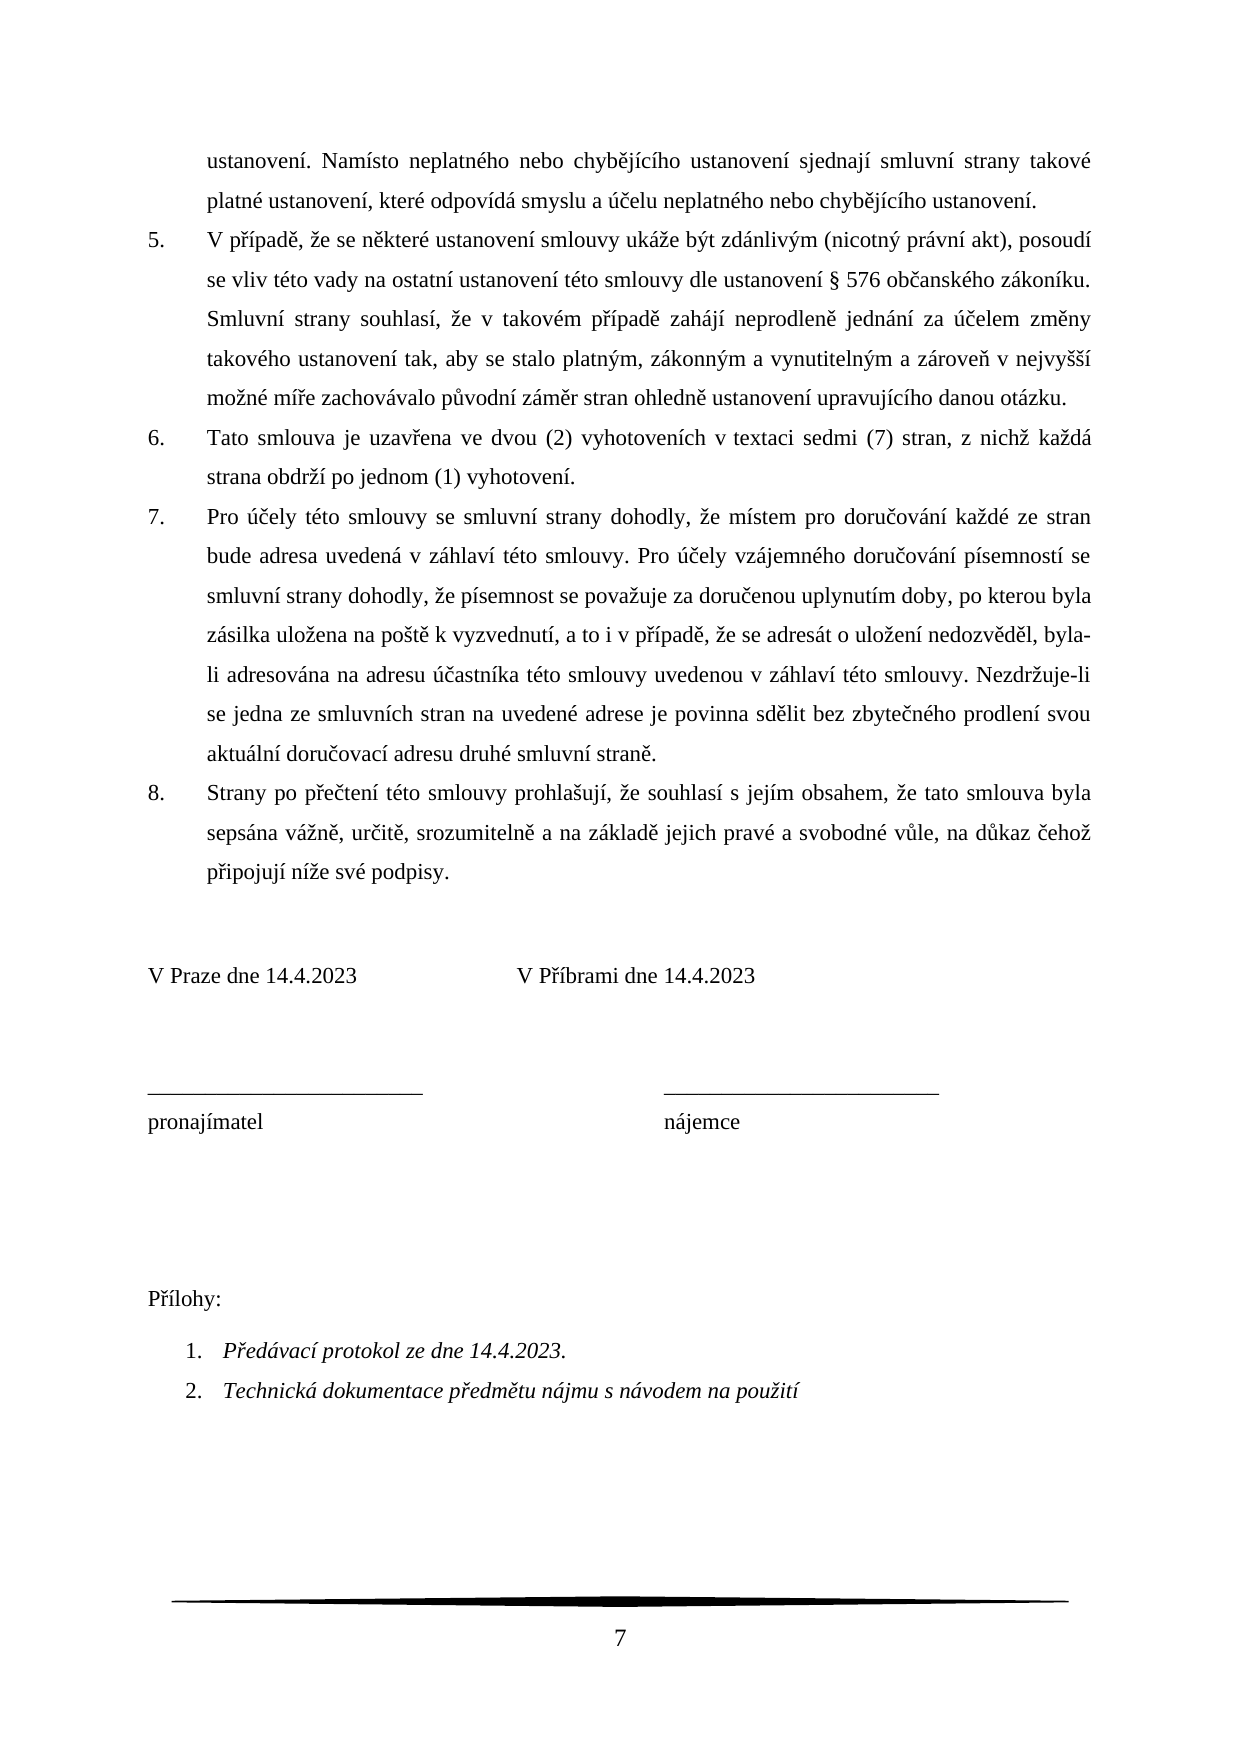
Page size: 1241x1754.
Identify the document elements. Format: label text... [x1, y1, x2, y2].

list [148, 148, 1093, 213]
list Technická dokumentace předmětu nájmu s návodem na použití [185, 1377, 1093, 1403]
list Pro účely této smlouvy se smluvní strany dohodly, že místem pro doručování každé ze stran bude adresa uvedená v záhlaví této smlouvy. Pro účely vzájemného doručování písemností se smluvní strany dohodly, že písemnost se považuje za doručenou uplynutím doby, po kterou byla zásilka uložena na poště k vyzvednutí, a to i v případě, že se adresát o uložení nedozvěděl, byla-li adresována na adresu účastníka této smlouvy uvedenou v záhlaví této smlouvy. Nezdržuje-li se jedna ze smluvních stran na uvedené adrese je povinna sdělit bez zbytečného prodlení svou aktuální doručovací adresu druhé smluvní straně. [148, 503, 1093, 766]
list V případě, že se některé ustanovení smlouvy ukáže být zdánlivým (nicotný právní akt), posoudí se vliv této vady na ostatní ustanovení této smlouvy dle ustanovení § 576 občanského zákoníku. Smluvní strany souhlasí, že v takovém případě zahájí neprodleně jednání za účelem změny takového ustanovení tak, aby se stalo platným, zákonným a vynutitelným a zároveň v nejvyšší možné míře zachovávalo původní záměr stran ohledně ustanovení upravujícího danou otázku. [148, 227, 1093, 411]
list Předávací protokol ze dne 14.4.2023. [185, 1338, 1093, 1364]
text pronajímatel nájemce [148, 1108, 1093, 1134]
text V Praze dne 14.4.2023 V Příbrami dne 14.4.2023 [148, 962, 1093, 988]
text Přílohy: [148, 1285, 1093, 1311]
list Tato smlouva je uzavřena ve dvou (2) vyhotoveních v textaci sedmi (7) stran, z nichž každá strana obdrží po jednom (1) vyhotovení. [148, 424, 1093, 490]
list Strany po přečtení této smlouvy prohlašují, že souhlasí s jejím obsahem, že tato smlouva byla sepsána vážně, určitě, srozumitelně a na základě jejich pravé a svobodné vůle, na důkaz čehož připojují níže své podpisy. [148, 779, 1093, 884]
text ________________________ ________________________ [148, 1072, 1093, 1098]
